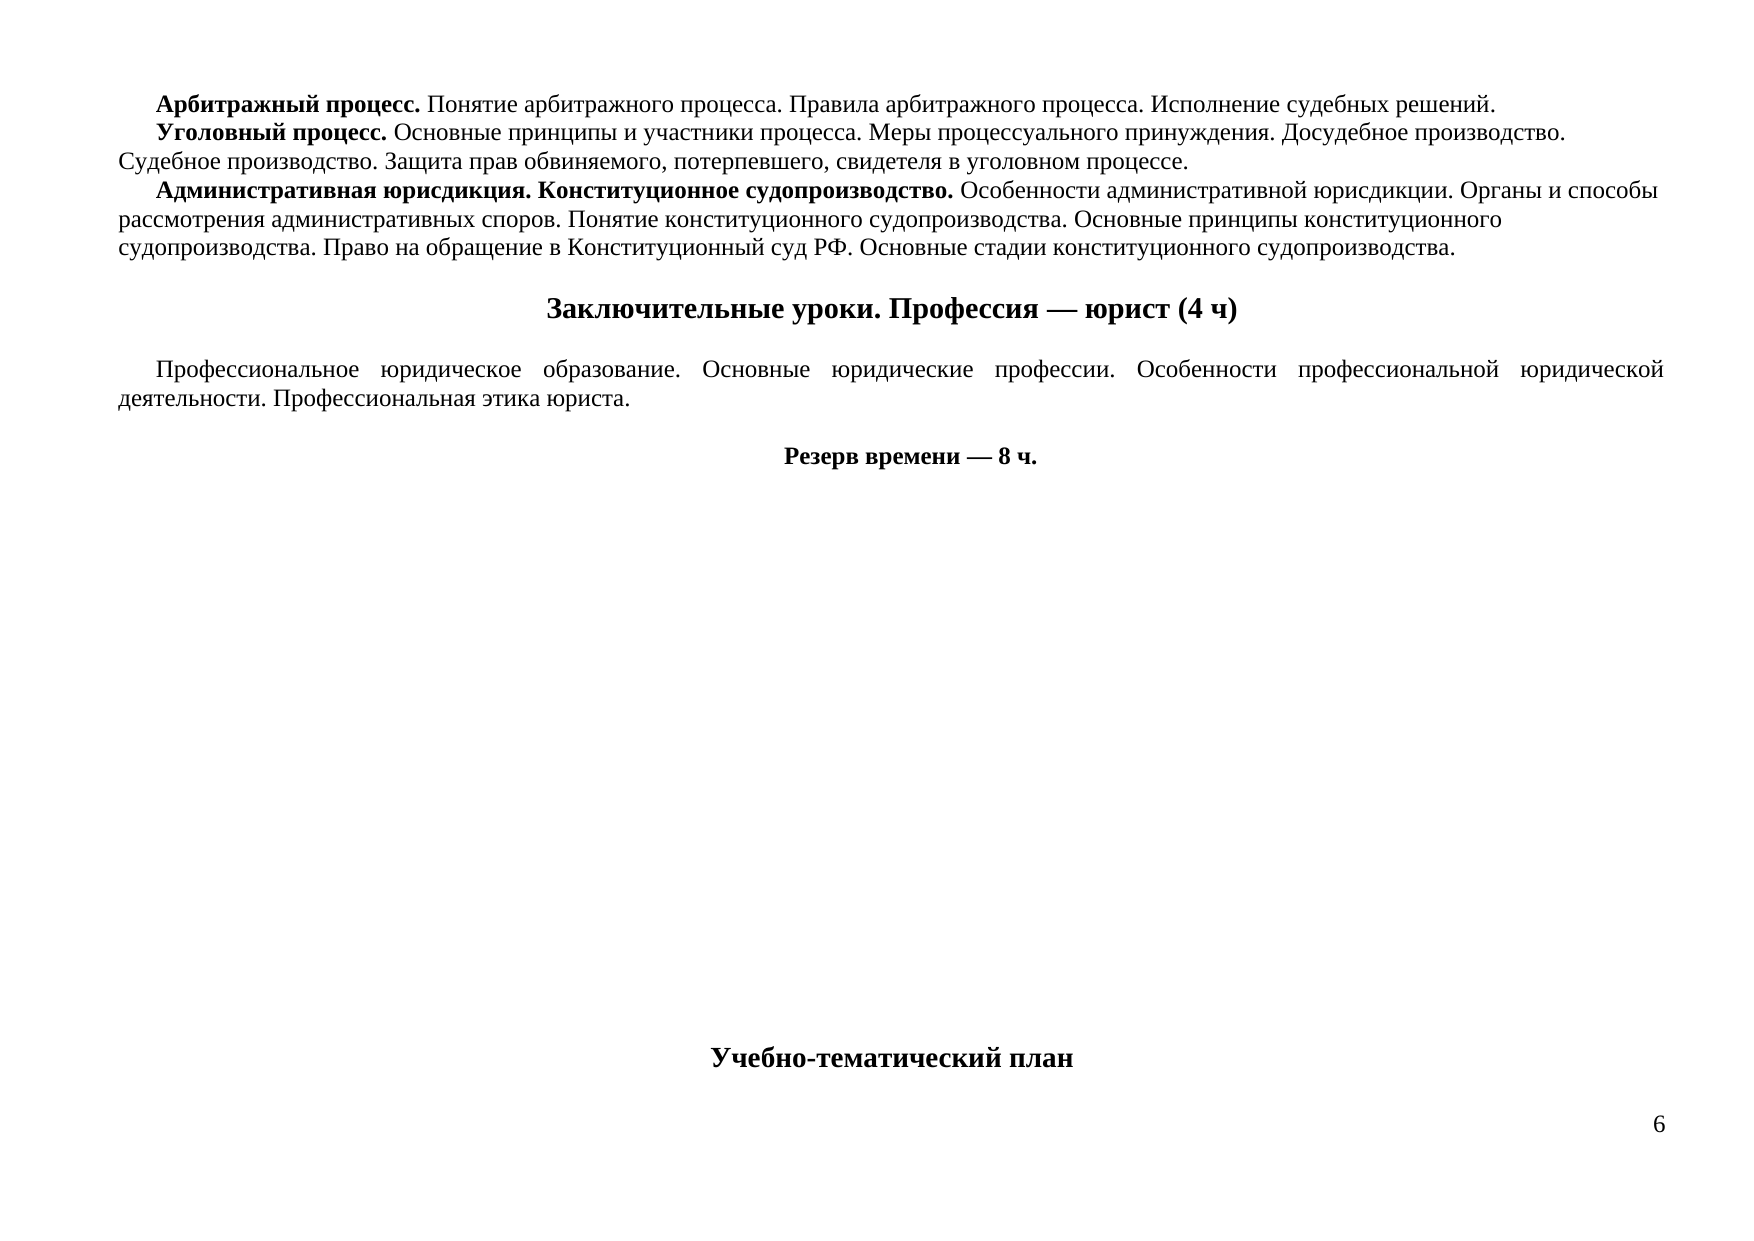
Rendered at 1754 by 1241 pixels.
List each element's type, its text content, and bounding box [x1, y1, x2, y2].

text Резерв времени — 8 ч. [118, 441, 1665, 469]
text Заключительные уроки. Профессия — юрист (4 ч) [118, 290, 1665, 325]
text Учебно-тематический план [118, 1040, 1665, 1073]
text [118, 89, 1665, 261]
text Профессиональное юридическое образование. Основные юридические профессии. Особенности профессиональной юридической деятельности. Профессиональная этика юриста. [118, 354, 1665, 412]
